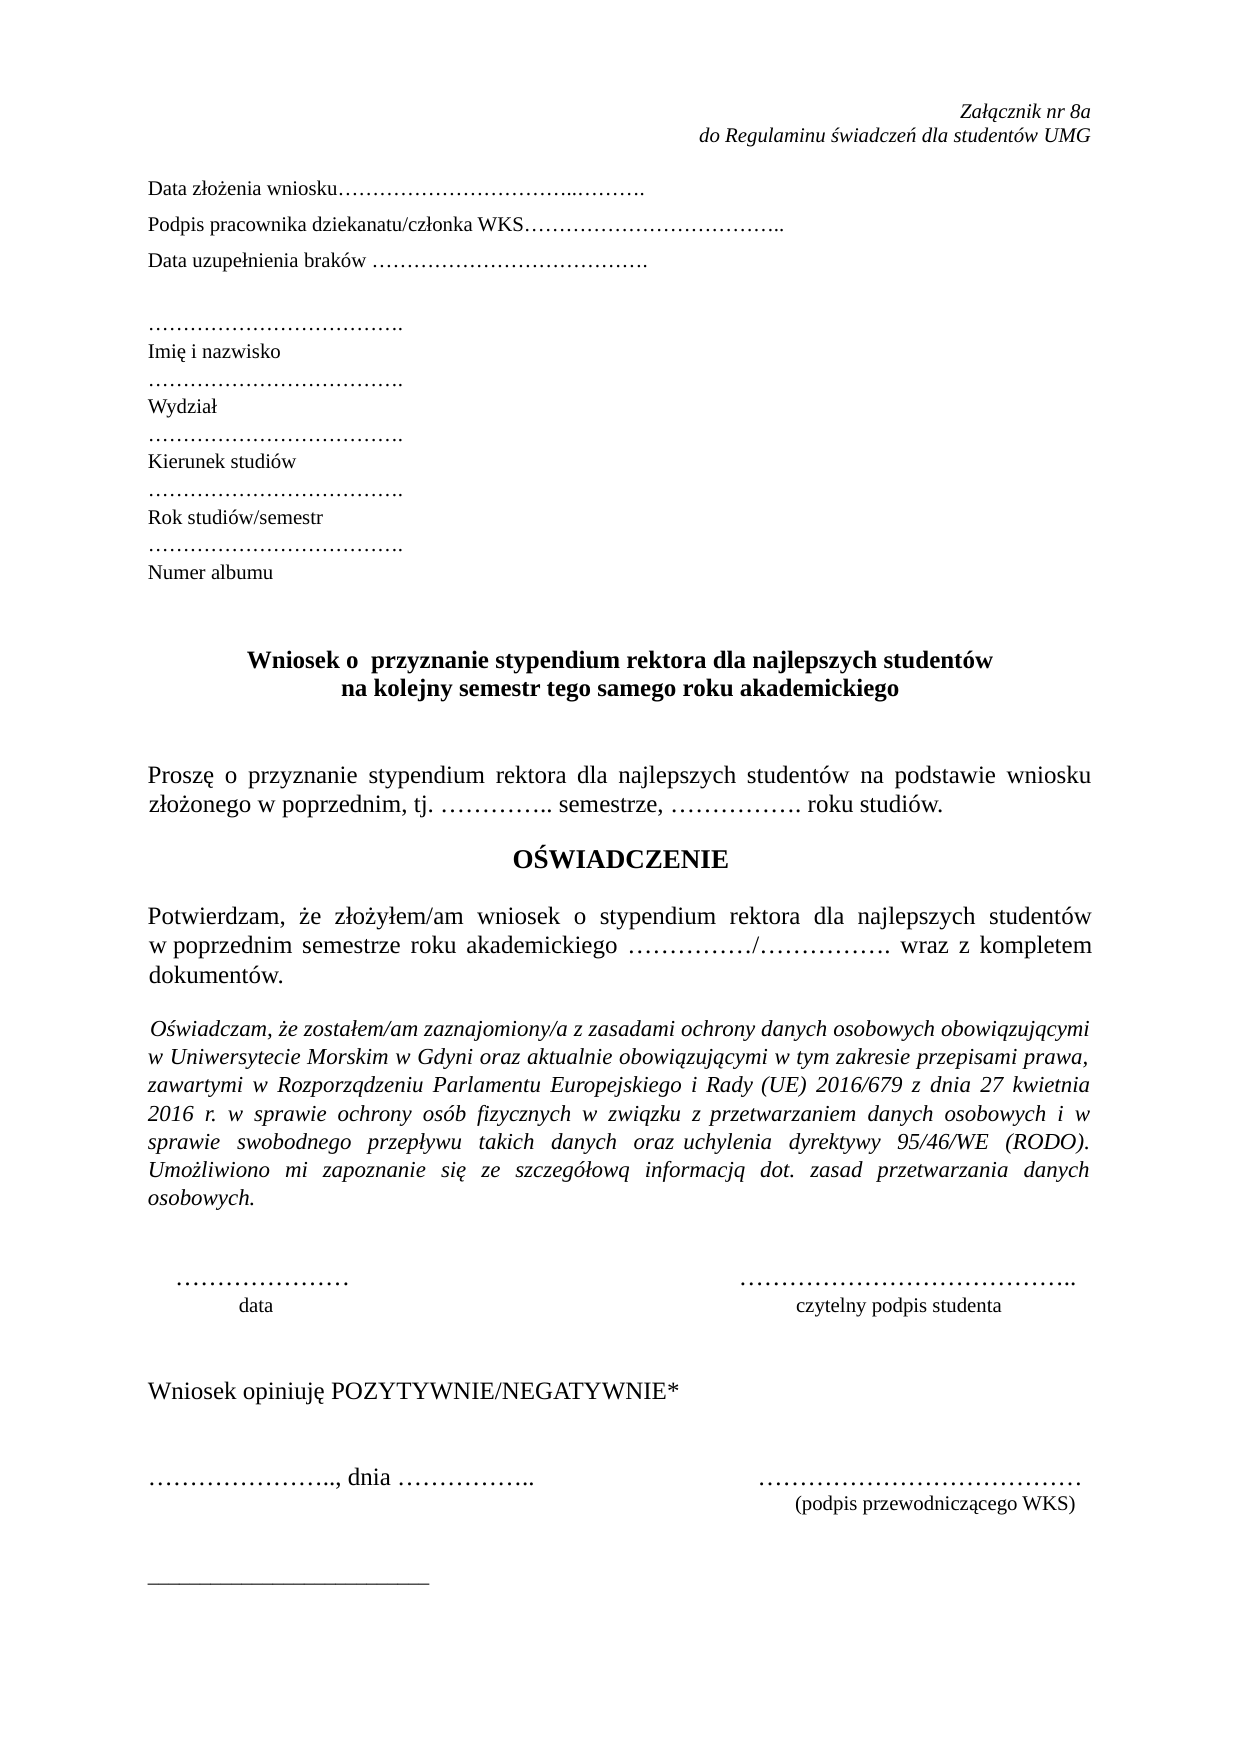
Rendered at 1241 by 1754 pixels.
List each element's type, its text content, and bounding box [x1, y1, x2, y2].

text Proszę o przyznanie stypendium rektora dla najlepszych studentów na podstawie wniosku złożonego w poprzednim, tj. ………….. semestrze, ……………. roku studiów. [147, 760, 1093, 818]
text OŚWIADCZENIE [238, 844, 1003, 874]
text data czytelny podpis studenta [148, 1293, 1093, 1317]
text na kolejny semestr tego samego roku akademickiego [148, 673, 1093, 702]
text Data złożenia wniosku……………………………..………. [148, 176, 1093, 200]
text Oświadczam, że zostałem/am zaznajomiony/a z zasadami ochrony danych osobowych obowiqzujqcymi w Uniwersytecie Morskim w Gdyni oraz aktualnie obowiązującymi w tym zakresie przepisami prawa, zawartymi w Rozporzqdzeniu Parlamentu Europejskiego i Rady (UE) 2016/679 z dnia 27 kwietnia 2016 r. w sprawie ochrony osób fizycznych w zwiqzku z przetwarzaniem danych osobowych i w sprawie swobodnego przepływu takich danych oraz uchylenia dyrektywy 95/46/WE (RODO). Umożliwiono mi zapoznanie się ze szczegółowq informacjq dot. zasad przetwarzania danych osobowych. [148, 1015, 1093, 1210]
text Numer albumu [148, 560, 1093, 584]
text ………………………………. [148, 422, 1093, 446]
text Potwierdzam, że złożyłem/am wniosek o stypendium rektora dla najlepszych studentów w poprzednim semestrze roku akademickiego ……………/……………. wraz z kompletem dokumentów. [147, 901, 1093, 988]
text ………………………………. [148, 532, 1093, 556]
text Wydział [148, 394, 1093, 418]
text ………………… ………………………………….. [148, 1262, 1093, 1291]
text Data uzupełnienia braków …………………………………. [148, 248, 1093, 272]
text Podpis pracownika dziekanatu/członka WKS……………………………….. [148, 212, 1093, 236]
text Wniosek opiniuję POZYTYWNIE/NEGATYWNIE* [148, 1376, 1093, 1405]
text ………………………………. [148, 311, 1093, 335]
text Wniosek o przyznanie stypendium rektora dla najlepszych studentów [148, 645, 1093, 673]
text (podpis przewodniczącego WKS) [148, 1491, 1093, 1515]
text ………………….., dnia …………….. ………………………………… [148, 1462, 1093, 1491]
text Rok studiów/semestr [148, 504, 1093, 529]
text ___________________________ [148, 1563, 1093, 1587]
text Kierunek studiów [148, 449, 1093, 473]
text ………………………………. [148, 477, 1093, 501]
text ………………………………. [148, 367, 1093, 391]
text Imię i nazwisko [148, 339, 1093, 363]
